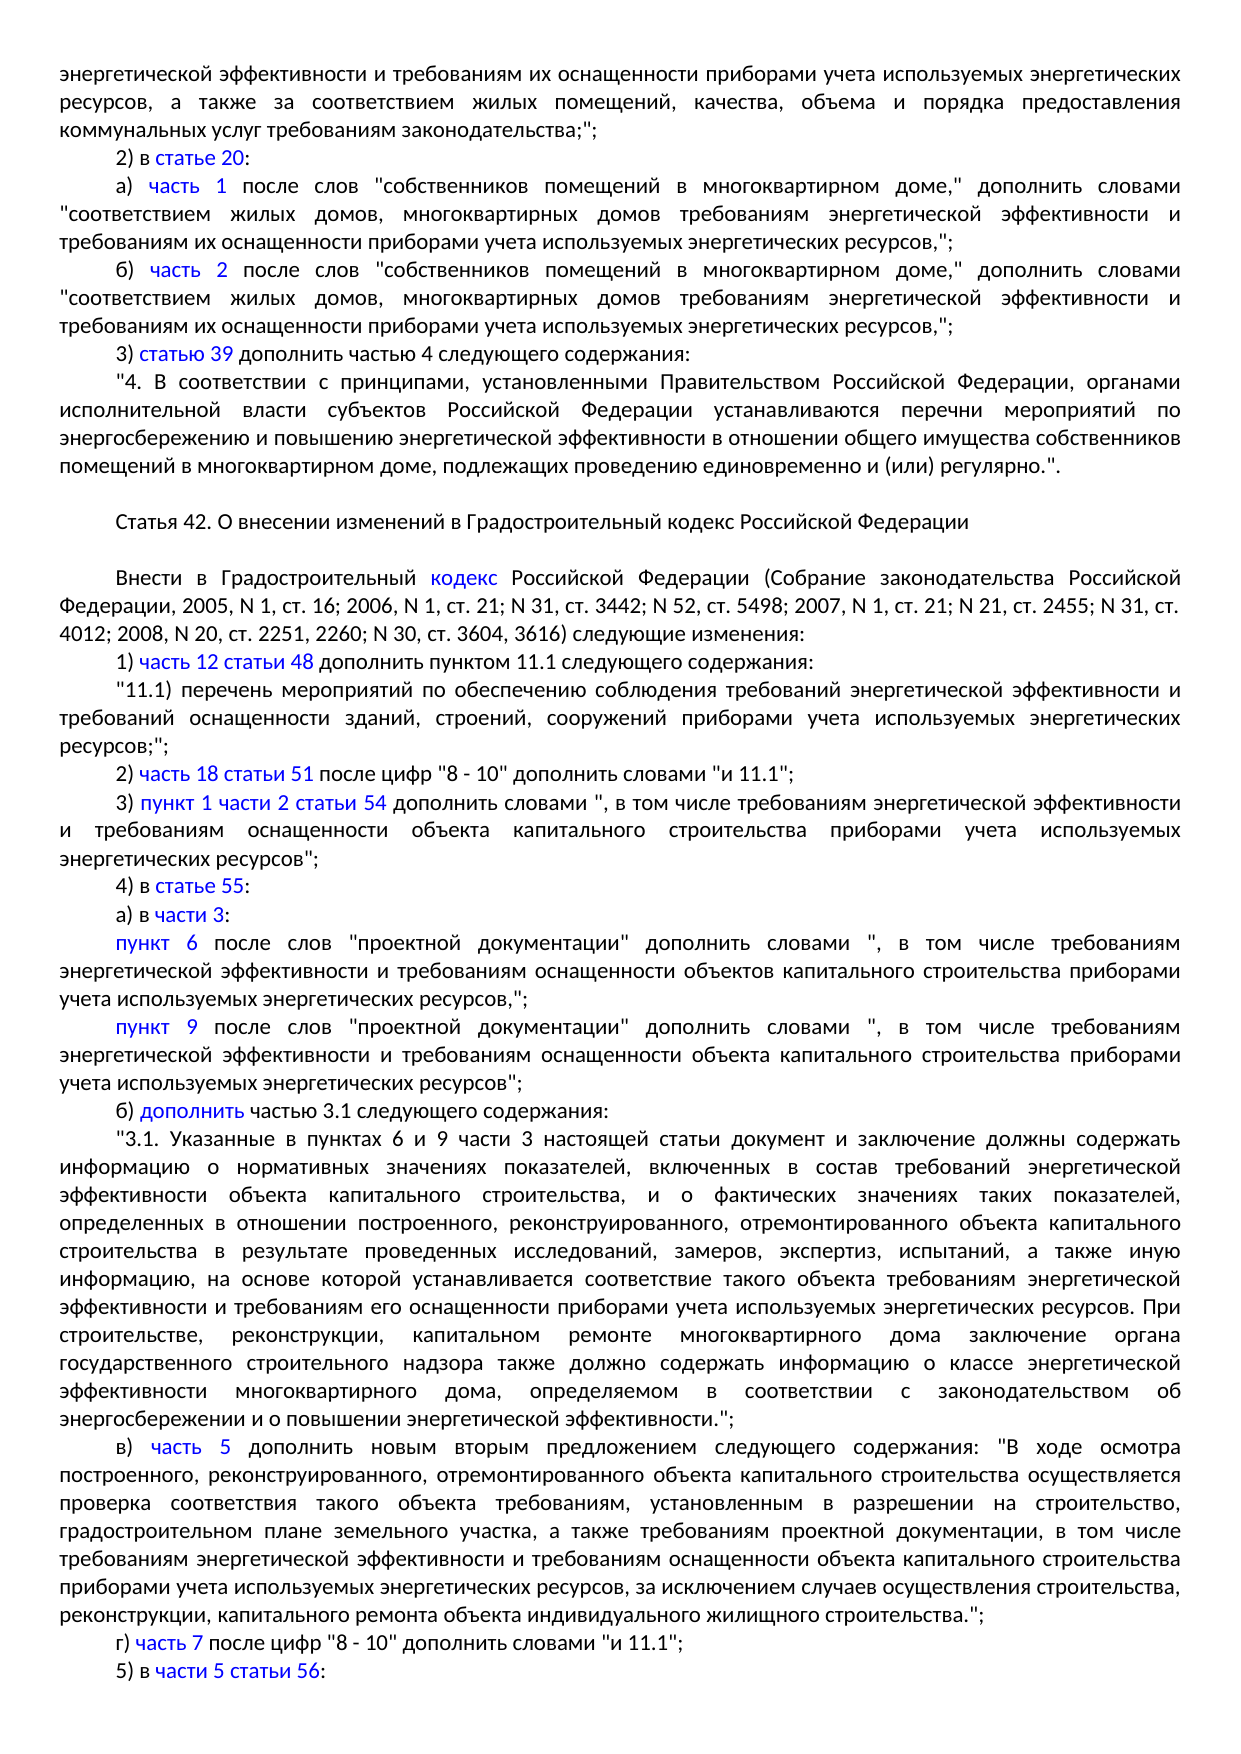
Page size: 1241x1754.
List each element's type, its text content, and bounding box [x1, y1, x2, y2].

text а) часть 1 после слов "собственников помещений в многоквартирном доме," дополнить словами "соответствием жилых домов, многоквартирных домов требованиям энергетической эффективности и требованиям их оснащенности приборами учета используемых энергетических ресурсов,"; [59, 171, 1181, 255]
text "11.1) перечень мероприятий по обеспечению соблюдения требований энергетической эффективности и требований оснащенности зданий, строений, сооружений приборами учета используемых энергетических ресурсов;"; [59, 676, 1181, 759]
text г) часть 7 после цифр "8 - 10" дополнить словами "и 11.1"; [59, 1628, 1181, 1656]
text "4. В соответствии с принципами, установленными Правительством Российской Федерации, органами исполнительной власти субъектов Российской Федерации устанавливаются перечни мероприятий по энергосбережению и повышению энергетической эффективности в отношении общего имущества собственников помещений в многоквартирном доме, подлежащих проведению единовременно и (или) регулярно.". [59, 367, 1181, 479]
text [59, 59, 1181, 143]
text 2) в статье 20: [59, 143, 1181, 171]
text 4) в статье 55: [59, 872, 1181, 900]
text пункт 9 после слов "проектной документации" дополнить словами ", в том числе требованиям энергетической эффективности и требованиям оснащенности объекта капитального строительства приборами учета используемых энергетических ресурсов"; [59, 1012, 1181, 1096]
text 5) в части 5 статьи 56: [59, 1656, 1181, 1684]
text б) часть 2 после слов "собственников помещений в многоквартирном доме," дополнить словами "соответствием жилых домов, многоквартирных домов требованиям энергетической эффективности и требованиям их оснащенности приборами учета используемых энергетических ресурсов,"; [59, 255, 1181, 339]
text Статья 42. О внесении изменений в Градостроительный кодекс Российской Федерации [59, 507, 1181, 535]
text Внести в Градостроительный кодекс Российской Федерации (Собрание законодательства Российской Федерации, 2005, N 1, ст. 16; 2006, N 1, ст. 21; N 31, ст. 3442; N 52, ст. 5498; 2007, N 1, ст. 21; N 21, ст. 2455; N 31, ст. 4012; 2008, N 20, ст. 2251, 2260; N 30, ст. 3604, 3616) следующие изменения: [59, 563, 1181, 647]
text пункт 6 после слов "проектной документации" дополнить словами ", в том числе требованиям энергетической эффективности и требованиям оснащенности объектов капитального строительства приборами учета используемых энергетических ресурсов,"; [59, 928, 1181, 1012]
text а) в части 3: [59, 900, 1181, 928]
text 3) статью 39 дополнить частью 4 следующего содержания: [59, 339, 1181, 367]
text в) часть 5 дополнить новым вторым предложением следующего содержания: "В ходе осмотра построенного, реконструированного, отремонтированного объекта капитального строительства осуществляется проверка соответствия такого объекта требованиям, установленным в разрешении на строительство, градостроительном плане земельного участка, а также требованиям проектной документации, в том числе требованиям энергетической эффективности и требованиям оснащенности объекта капитального строительства приборами учета используемых энергетических ресурсов, за исключением случаев осуществления строительства, реконструкции, капитального ремонта объекта индивидуального жилищного строительства."; [59, 1432, 1181, 1628]
text 1) часть 12 статьи 48 дополнить пунктом 11.1 следующего содержания: [59, 647, 1181, 676]
text 3) пункт 1 части 2 статьи 54 дополнить словами ", в том числе требованиям энергетической эффективности и требованиям оснащенности объекта капитального строительства приборами учета используемых энергетических ресурсов"; [59, 788, 1181, 872]
text "3.1. Указанные в пунктах 6 и 9 части 3 настоящей статьи документ и заключение должны содержать информацию о нормативных значениях показателей, включенных в состав требований энергетической эффективности объекта капитального строительства, и о фактических значениях таких показателей, определенных в отношении построенного, реконструированного, отремонтированного объекта капитального строительства в результате проведенных исследований, замеров, экспертиз, испытаний, а также иную информацию, на основе которой устанавливается соответствие такого объекта требованиям энергетической эффективности и требованиям его оснащенности приборами учета используемых энергетических ресурсов. При строительстве, реконструкции, капитальном ремонте многоквартирного дома заключение органа государственного строительного надзора также должно содержать информацию о классе энергетической эффективности многоквартирного дома, определяемом в соответствии с законодательством об энергосбережении и о повышении энергетической эффективности."; [59, 1124, 1181, 1432]
text б) дополнить частью 3.1 следующего содержания: [59, 1096, 1181, 1124]
text 2) часть 18 статьи 51 после цифр "8 - 10" дополнить словами "и 11.1"; [59, 759, 1181, 788]
